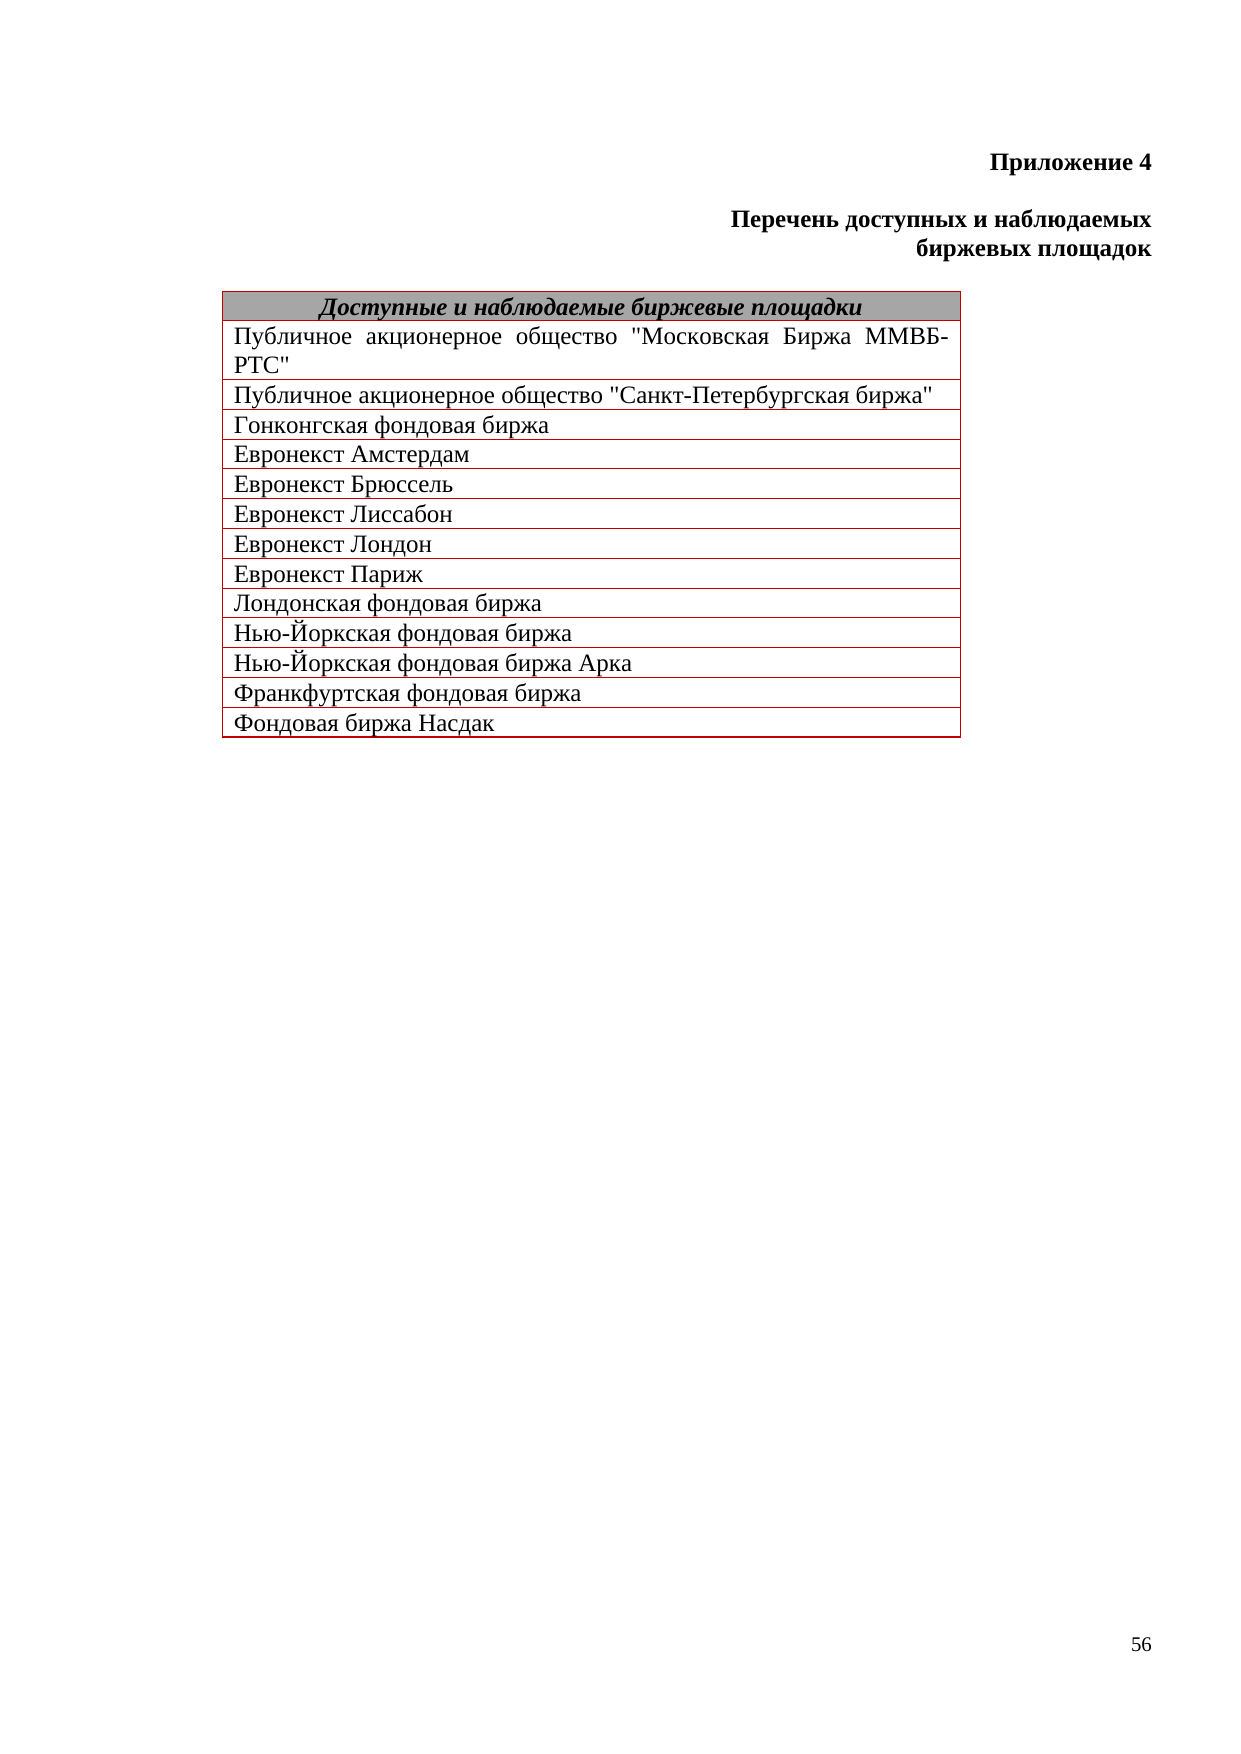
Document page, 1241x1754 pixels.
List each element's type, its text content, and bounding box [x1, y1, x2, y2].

table_cell Гонконгская фондовая биржа [223, 410, 960, 438]
table_cell Публичное акционерное общество "Санкт-Петербургская биржа" [223, 380, 960, 409]
list Перечень доступных и наблюдаемых биржевых площадок [685, 204, 1152, 262]
table_cell Нью-Йоркская фондовая биржа [223, 618, 960, 647]
table_cell Евронекст Амстердам [223, 440, 960, 468]
table_cell Евронекст Париж [223, 559, 960, 587]
list Приложение 4 [685, 147, 1152, 176]
table_header Доступные и наблюдаемые биржевые площадки [223, 292, 960, 320]
table_cell Евронекст Брюссель [223, 469, 960, 498]
table_cell Евронекст Лондон [223, 529, 960, 558]
table_cell Евронекст Лиссабон [223, 499, 960, 528]
table_cell Нью-Йоркская фондовая биржа Арка [223, 648, 960, 677]
table_cell Франкфуртская фондовая биржа [223, 678, 960, 707]
table_cell Фондовая биржа Насдак [223, 708, 960, 736]
table_cell Публичное акционерное общество "Московская Биржа ММВБ-РТС" [223, 321, 960, 379]
table_cell Лондонская фондовая биржа [223, 589, 960, 617]
